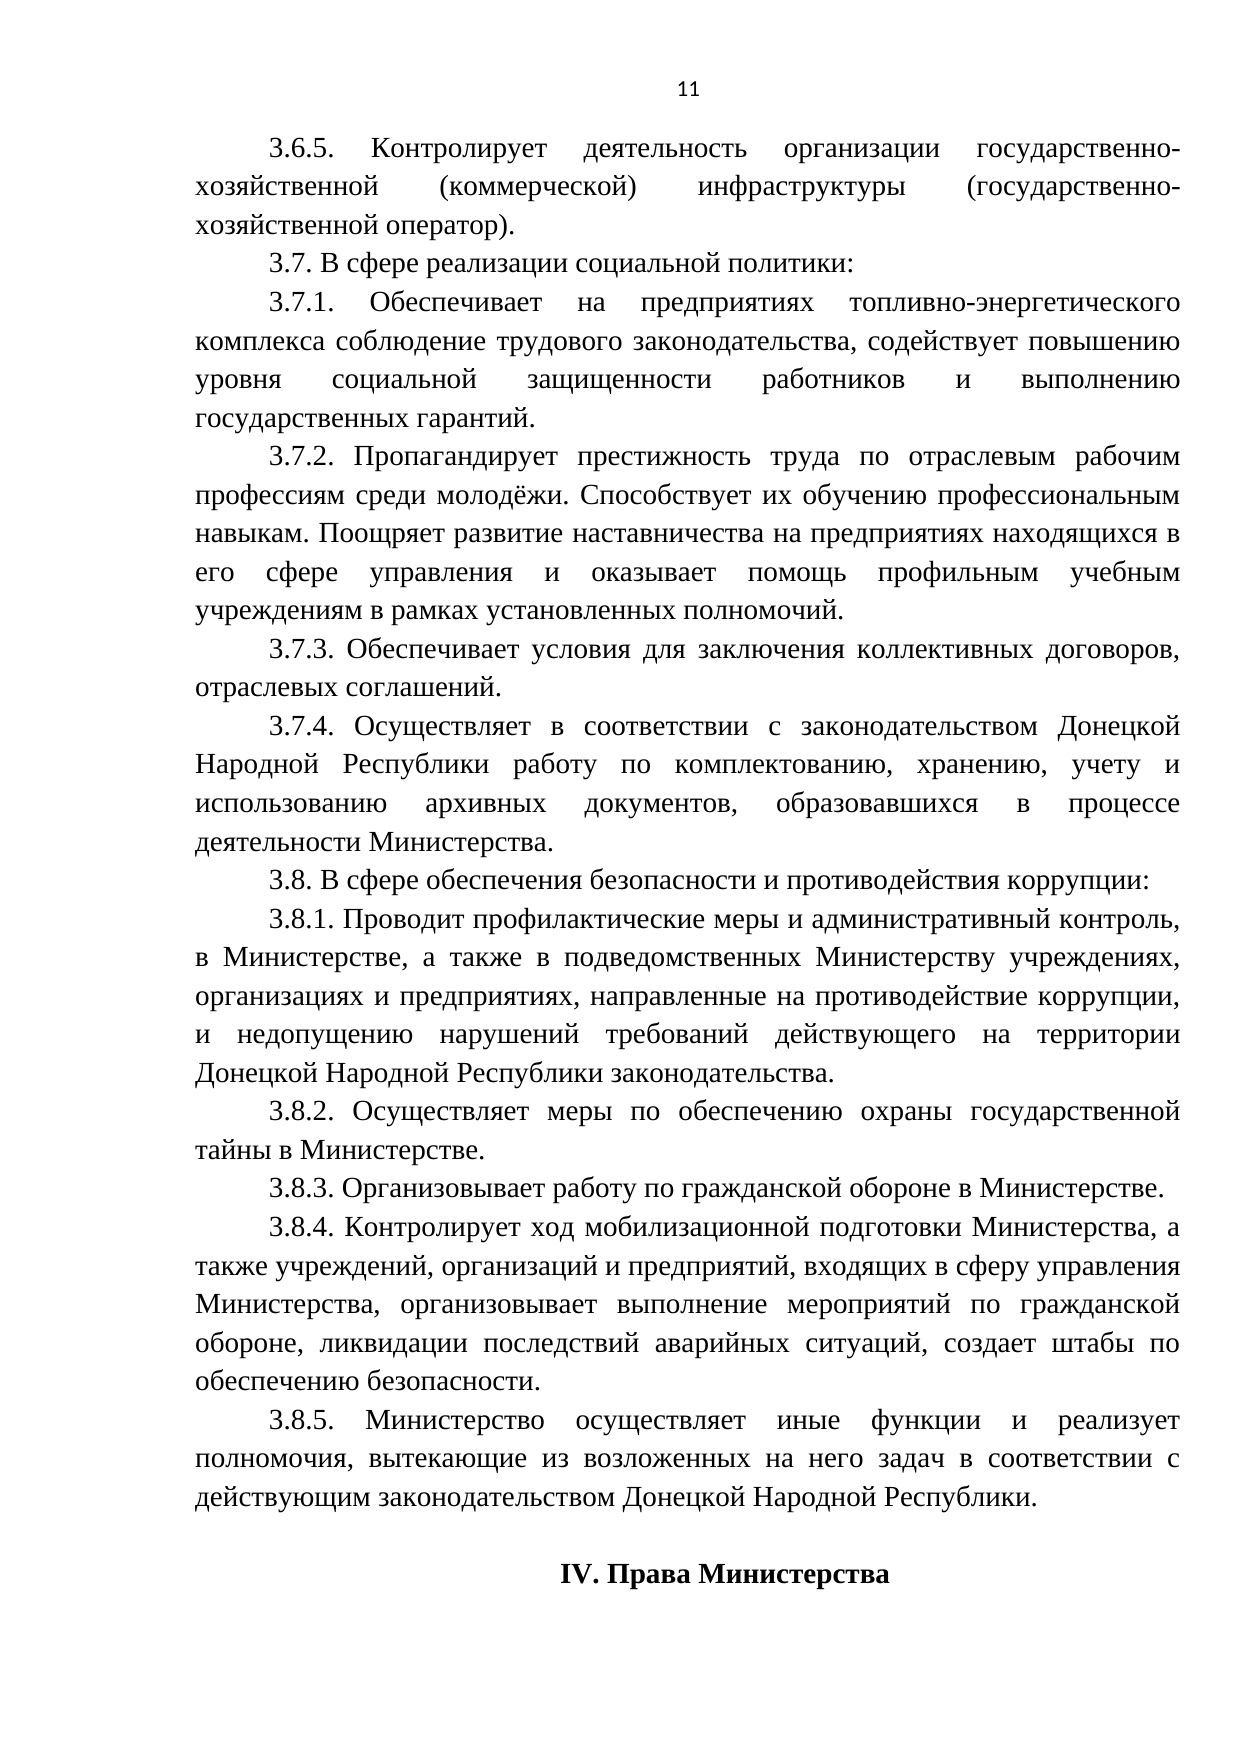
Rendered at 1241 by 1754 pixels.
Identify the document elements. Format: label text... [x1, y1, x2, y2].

text 3.7.4. Осуществляет в соответствии с законодательством Донецкой Народной Республики работу по комплектованию, хранению, учету и использованию архивных документов, образовавшихся в процессе деятельности Министерства. [195, 708, 1181, 857]
text 3.8.1. Проводит профилактические меры и административный контроль, в Министерстве, а также в подведомственных Министерству учреждениях, организациях и предприятиях, направленные на противодействие коррупции, и недопущению нарушений требований действующего на территории Донецкой Народной Республики законодательства. [195, 901, 1181, 1088]
text 3.7. В сфере реализации социальной политики: [195, 246, 1181, 279]
text 3.7.1. Обеспечивает на предприятиях топливно-энергетического комплекса соблюдение трудового законодательства, содействует повышению уровня социальной защищенности работников и выполнению государственных гарантий. [195, 284, 1181, 433]
text 3.7.3. Обеспечивает условия для заключения коллективных договоров, отраслевых соглашений. [195, 631, 1181, 703]
text 3.8.3. Организовывает работу по гражданской обороне в Министерстве. [195, 1171, 1181, 1204]
text 3.8.4. Контролирует ход мобилизационной подготовки Министерства, а также учреждений, организаций и предприятий, входящих в сферу управления Министерства, организовывает выполнение мероприятий по гражданской обороне, ликвидации последствий аварийных ситуаций, создает штабы по обеспечению безопасности. [195, 1209, 1181, 1397]
text 3.6.5. Контролирует деятельность организации государственно- хозяйственной (коммерческой) инфраструктуры (государственно- хозяйственной оператор). [195, 130, 1181, 241]
text 3.7.2. Пропагандирует престижность труда по отраслевым рабочим профессиям среди молодёжи. Способствует их обучению профессиональным навыкам. Поощряет развитие наставничества на предприятиях находящихся в его сфере управления и оказывает помощь профильным учебным учреждениям в рамках установленных полномочий. [195, 438, 1181, 626]
text 3.8. В сфере обеспечения безопасности и противодействия коррупции: [195, 862, 1181, 896]
text IV. Права Министерства [195, 1556, 1181, 1589]
text 3.8.2. Осуществляет меры по обеспечению охраны государственной тайны в Министерстве. [195, 1093, 1181, 1166]
text 3.8.5. Министерство осуществляет иные функции и реализует полномочия, вытекающие из возложенных на него задач в соответствии с действующим законодательством Донецкой Народной Республики. [195, 1402, 1181, 1512]
